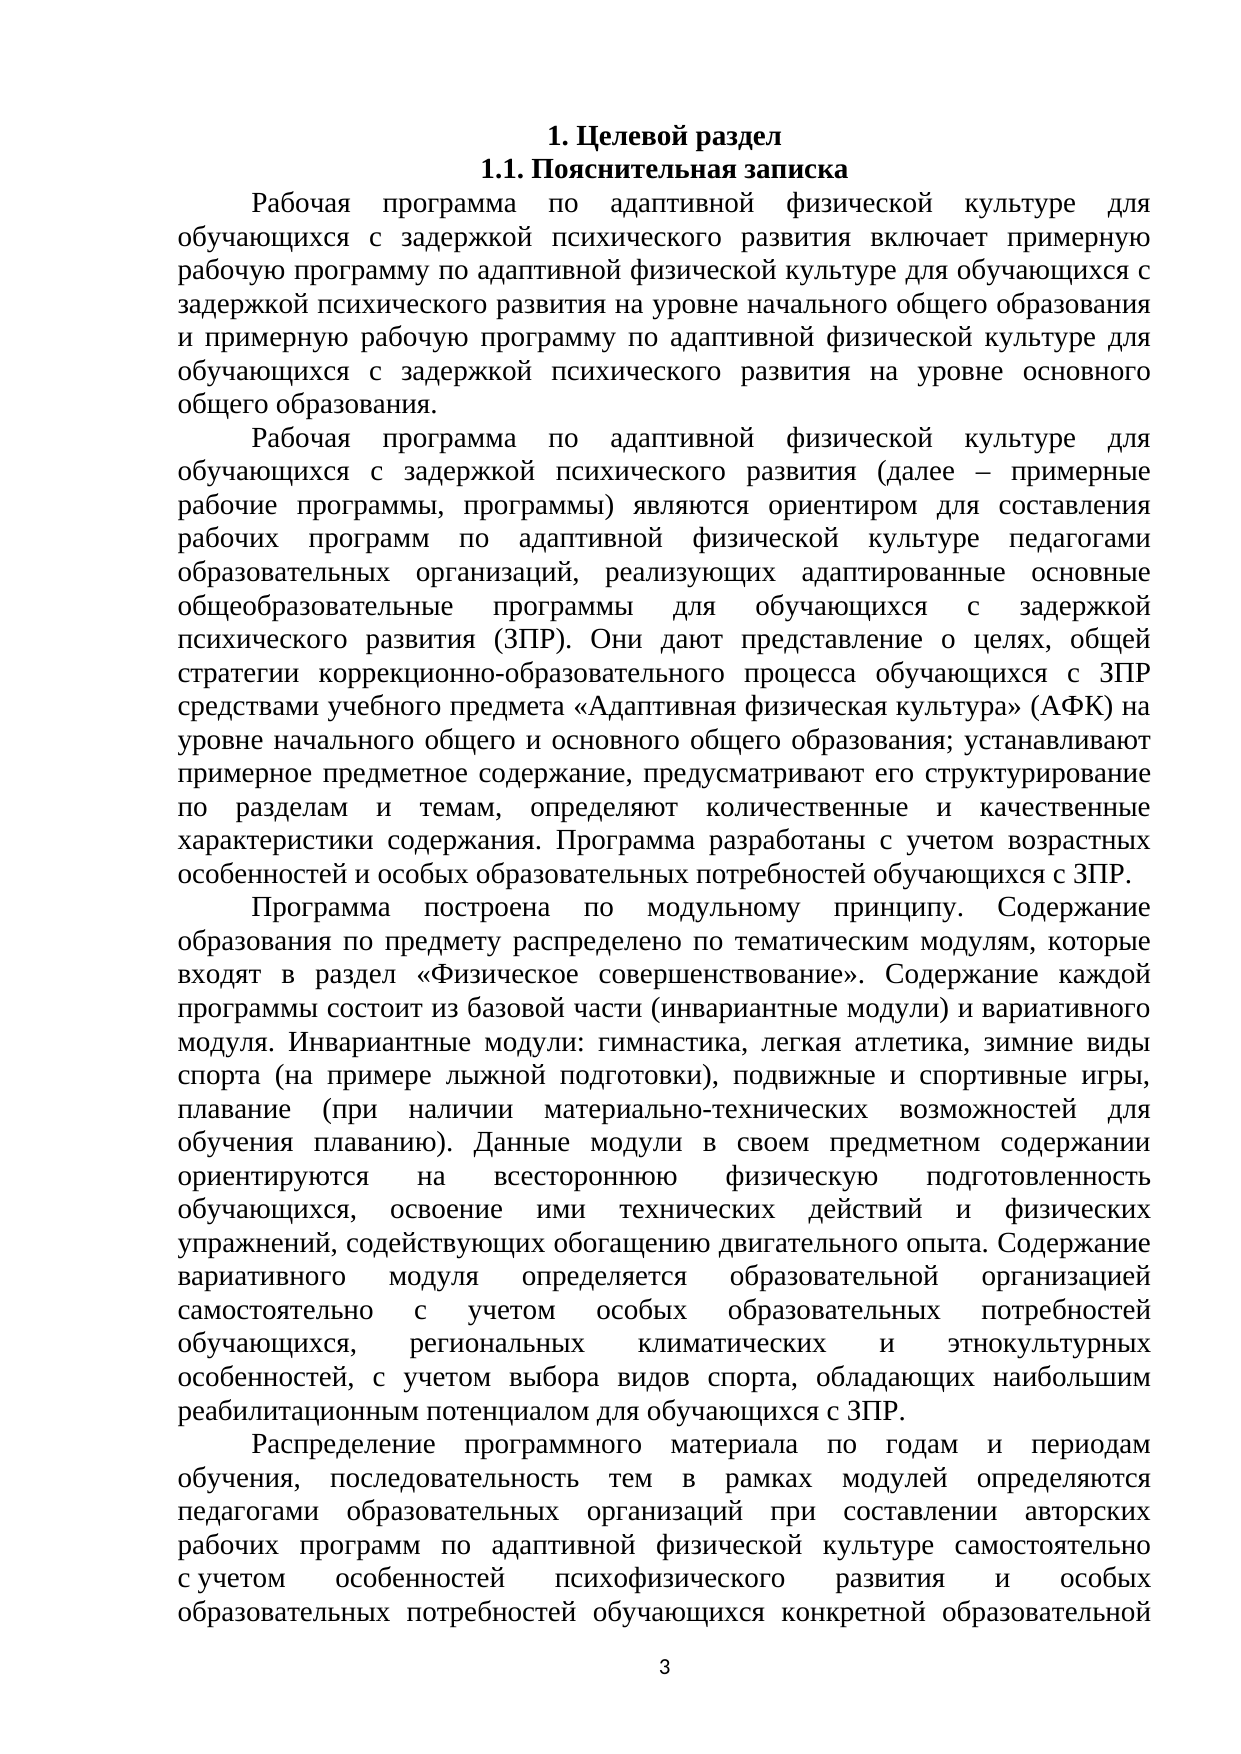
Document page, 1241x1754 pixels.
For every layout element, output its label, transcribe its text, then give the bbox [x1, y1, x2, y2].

subtitle 1.1. Пояснительная записка [177, 152, 1152, 185]
subtitle 1. Целевой раздел [177, 118, 1152, 152]
text Рабочая программа по адаптивной физической культуре для обучающихся с задержкой психического развития включает примерную рабочую программу по адаптивной физической культуре для обучающихся с задержкой психического развития на уровне начального общего образования и примерную рабочую программу по адаптивной физической культуре для обучающихся с задержкой психического развития на уровне основного общего образования. [177, 185, 1152, 420]
text Программа построена по модульному принципу. Содержание образования по предмету распределено по тематическим модулям, которые входят в раздел «Физическое совершенствование». Содержание каждой программы состоит из базовой части (инвариантные модули) и вариативного модуля. Инвариантные модули: гимнастика, легкая атлетика, зимние виды спорта (на примере лыжной подготовки), подвижные и спортивные игры, плавание (при наличии материально-технических возможностей для обучения плаванию). Данные модули в своем предметном содержании ориентируются на всестороннюю физическую подготовленность обучающихся, освоение ими технических действий и физических упражнений, содействующих обогащению двигательного опыта. Содержание вариативного модуля определяется образовательной организацией самостоятельно с учетом особых образовательных потребностей обучающихся, региональных климатических и этнокультурных особенностей, с учетом выбора видов спорта, обладающих наибольшим реабилитационным потенциалом для обучающихся с ЗПР. [177, 889, 1152, 1426]
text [177, 1426, 1152, 1627]
text Рабочая программа по адаптивной физической культуре для обучающихся с задержкой психического развития (далее – примерные рабочие программы, программы) являются ориентиром для составления рабочих программ по адаптивной физической культуре педагогами образовательных организаций, реализующих адаптированные основные общеобразовательные программы для обучающихся с задержкой психического развития (ЗПР). Они дают представление о целях, общей стратегии коррекционно-образовательного процесса обучающихся с ЗПР средствами учебного предмета «Адаптивная физическая культура» (АФК) на уровне начального общего и основного общего образования; устанавливают примерное предметное содержание, предусматривают его структурирование по разделам и темам, определяют количественные и качественные характеристики содержания. Программа разработаны с учетом возрастных особенностей и особых образовательных потребностей обучающихся с ЗПР. [177, 420, 1152, 889]
